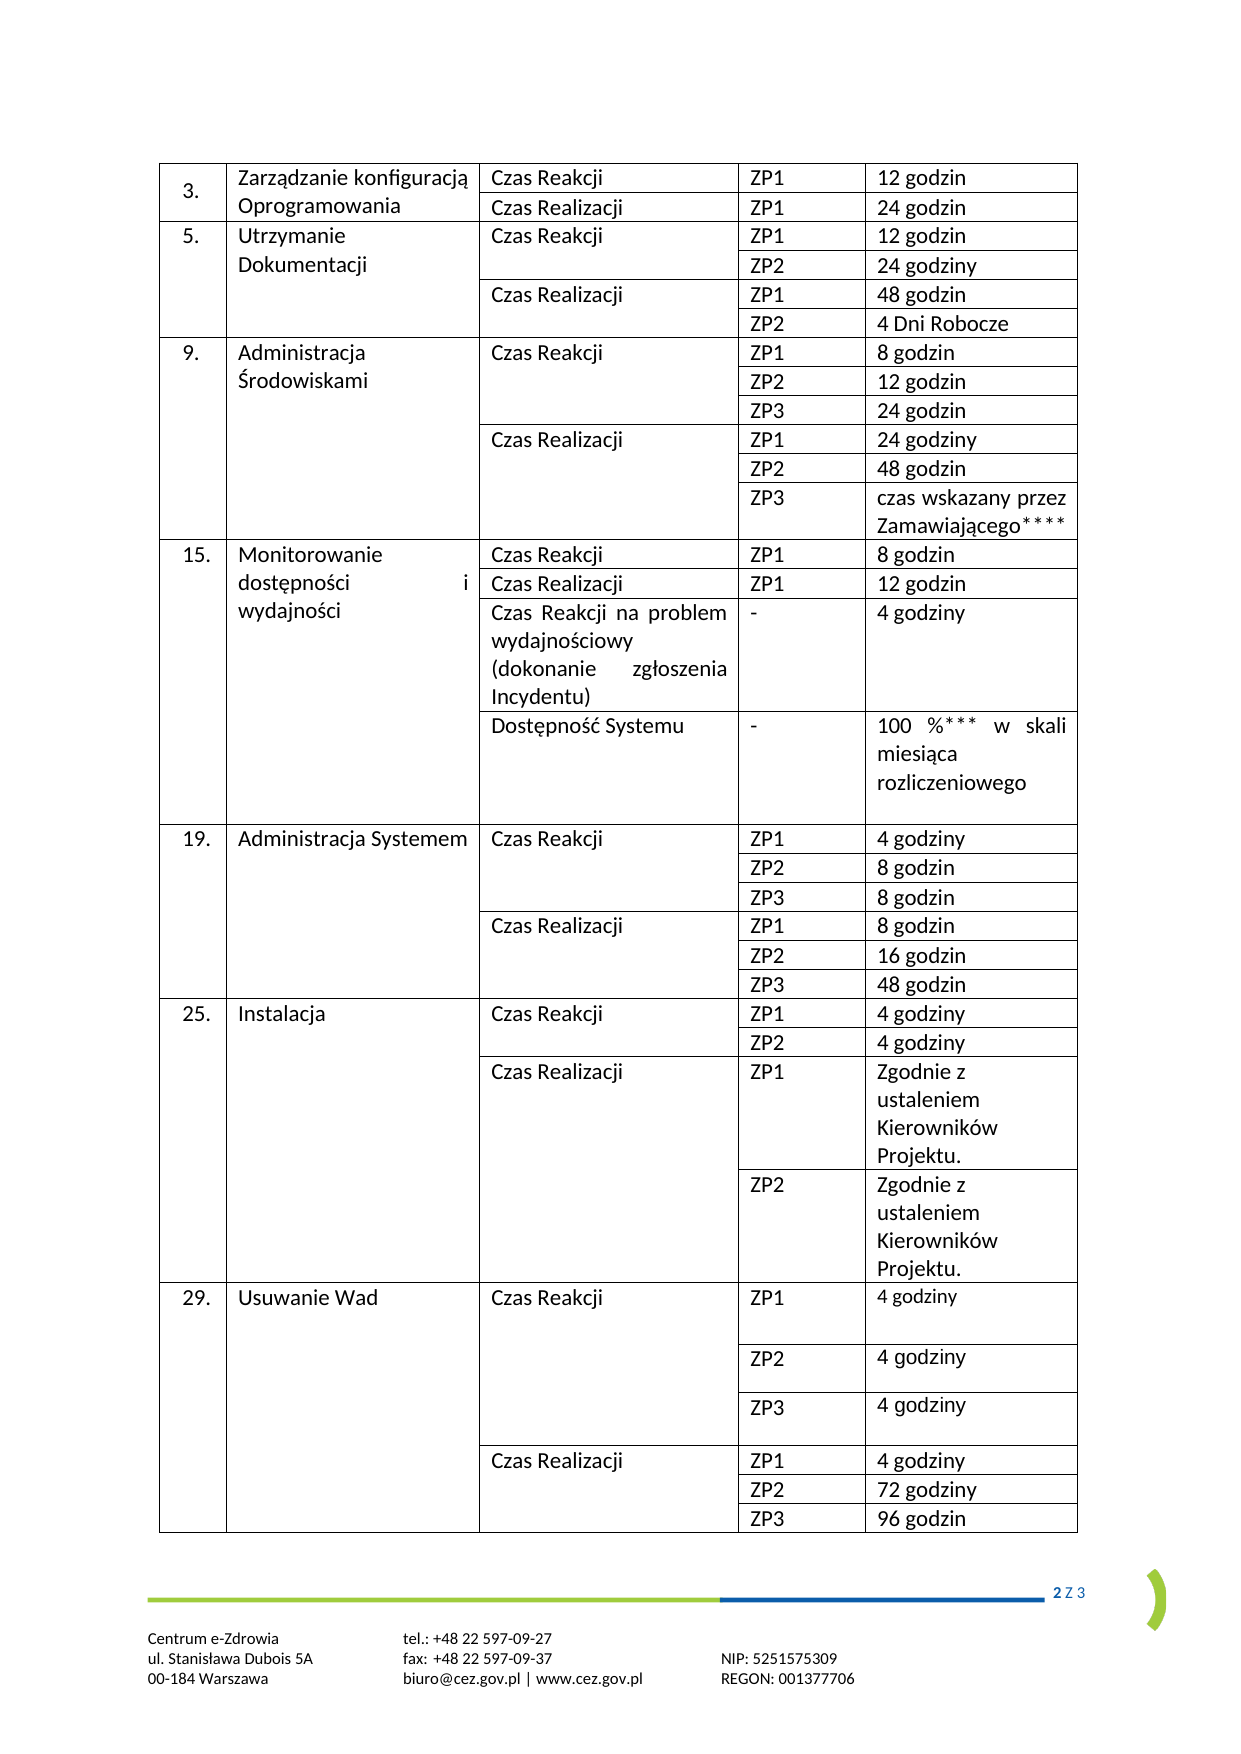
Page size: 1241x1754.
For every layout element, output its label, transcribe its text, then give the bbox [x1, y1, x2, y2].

table_cell Zgodnie z ustaleniem Kierowników Projektu. [866, 1057, 1077, 1169]
table_cell ZP2 [739, 1475, 865, 1503]
table_cell [160, 222, 226, 337]
table_cell ZP1 [739, 425, 865, 453]
table_cell 48 godzin [866, 280, 1077, 308]
table_cell [160, 999, 226, 1282]
table_cell 4 godziny [866, 825, 1077, 852]
table_cell Instalacja [227, 999, 479, 1282]
table_cell 8 godzin [866, 540, 1077, 568]
table_cell 4 godziny [866, 1028, 1077, 1056]
picture [1146, 1569, 1167, 1631]
table_cell ZP2 [739, 454, 865, 482]
table_cell Administracja Systemem [227, 825, 479, 998]
table_cell ZP3 [739, 483, 865, 539]
table_cell ZP1 [739, 912, 865, 940]
table_cell Dostępność Systemu [480, 712, 738, 823]
table_cell Zarządzanie konfiguracją Oprogramowania [227, 164, 479, 221]
table_cell ZP2 [739, 1028, 865, 1056]
table_cell ZP1 [739, 222, 865, 250]
table_cell Utrzymanie Dokumentacji [227, 222, 479, 337]
table_cell 8 godzin [866, 338, 1077, 366]
table_cell Czas Realizacji [480, 912, 738, 998]
table_cell [160, 825, 226, 998]
table_cell [160, 1283, 226, 1532]
table_cell 4 godziny [866, 1393, 1077, 1445]
table_cell ZP1 [739, 999, 865, 1027]
table_cell 4 godziny [866, 1345, 1077, 1392]
table_cell - [739, 599, 865, 711]
table_cell 96 godzin [866, 1504, 1077, 1532]
table_cell ZP1 [739, 1283, 865, 1343]
table_cell 4 godziny [866, 1283, 1077, 1343]
table_cell ZP1 [739, 1446, 865, 1474]
table_cell 4 Dni Robocze [866, 309, 1077, 337]
table_cell ZP1 [739, 164, 865, 192]
table_cell ZP1 [739, 280, 865, 308]
table_cell 4 godziny [866, 999, 1077, 1027]
table_cell Czas Realizacji [480, 280, 738, 337]
table_cell 8 godzin [866, 912, 1077, 940]
table_cell ZP3 [739, 396, 865, 424]
table_cell ZP3 [739, 970, 865, 998]
table_cell 24 godzin [866, 396, 1077, 424]
table_cell Czas Reakcji [480, 164, 738, 192]
table_cell Czas Reakcji [480, 825, 738, 911]
table_cell Czas Realizacji [480, 1057, 738, 1282]
table_cell 24 godziny [866, 425, 1077, 453]
table_cell Czas Realizacji [480, 1446, 738, 1532]
table_cell ZP3 [739, 883, 865, 911]
table_cell ZP2 [739, 309, 865, 337]
table_cell czas wskazany przez Zamawiającego**** [866, 483, 1077, 539]
table_cell ZP1 [739, 1057, 865, 1169]
table_cell Czas Reakcji [480, 1283, 738, 1445]
table_cell ZP3 [739, 1393, 865, 1445]
table_cell ZP1 [739, 193, 865, 221]
table_cell ZP1 [739, 569, 865, 597]
table_cell Czas Realizacji [480, 193, 738, 221]
table_cell 4 godziny [866, 1446, 1077, 1474]
table_cell ZP1 [739, 338, 865, 366]
table_cell ZP2 [739, 854, 865, 882]
table_cell 24 godziny [866, 251, 1077, 279]
table_cell Czas Reakcji [480, 338, 738, 424]
table_cell Czas Realizacji [480, 569, 738, 597]
table_cell Administracja Środowiskami [227, 338, 479, 539]
table_cell ZP3 [739, 1504, 865, 1532]
table_cell 24 godzin [866, 193, 1077, 221]
table_cell [160, 164, 226, 221]
table_cell Monitorowanie dostępności i wydajności [227, 540, 479, 823]
table_cell ZP2 [739, 1170, 865, 1282]
table_cell Usuwanie Wad [227, 1283, 479, 1532]
table_cell 48 godzin [866, 970, 1077, 998]
table_cell 48 godzin [866, 454, 1077, 482]
table_cell ZP1 [739, 540, 865, 568]
table_cell Czas Reakcji na problem wydajnościowy (dokonanie zgłoszenia Incydentu) [480, 599, 738, 711]
table_cell ZP2 [739, 1345, 865, 1392]
table_cell ZP2 [739, 367, 865, 395]
table_cell 12 godzin [866, 164, 1077, 192]
table_cell 8 godzin [866, 883, 1077, 911]
table_cell 100 %*** w skali miesiąca rozliczeniowego [866, 712, 1077, 823]
table_cell - [739, 712, 865, 823]
table_cell Zgodnie z ustaleniem Kierowników Projektu. [866, 1170, 1077, 1282]
table_cell Czas Realizacji [480, 425, 738, 539]
table_cell ZP1 [739, 825, 865, 852]
table_cell ZP2 [739, 251, 865, 279]
table_cell 4 godziny [866, 599, 1077, 711]
table_cell 72 godziny [866, 1475, 1077, 1503]
table_cell ZP2 [739, 941, 865, 969]
table_cell 16 godzin [866, 941, 1077, 969]
table_cell [160, 540, 226, 823]
table_cell 8 godzin [866, 854, 1077, 882]
table_cell 12 godzin [866, 222, 1077, 250]
table_cell 12 godzin [866, 367, 1077, 395]
table_cell Czas Reakcji [480, 999, 738, 1056]
table_cell [160, 338, 226, 539]
table_cell Czas Reakcji [480, 222, 738, 279]
table_cell Czas Reakcji [480, 540, 738, 568]
table_cell 12 godzin [866, 569, 1077, 597]
